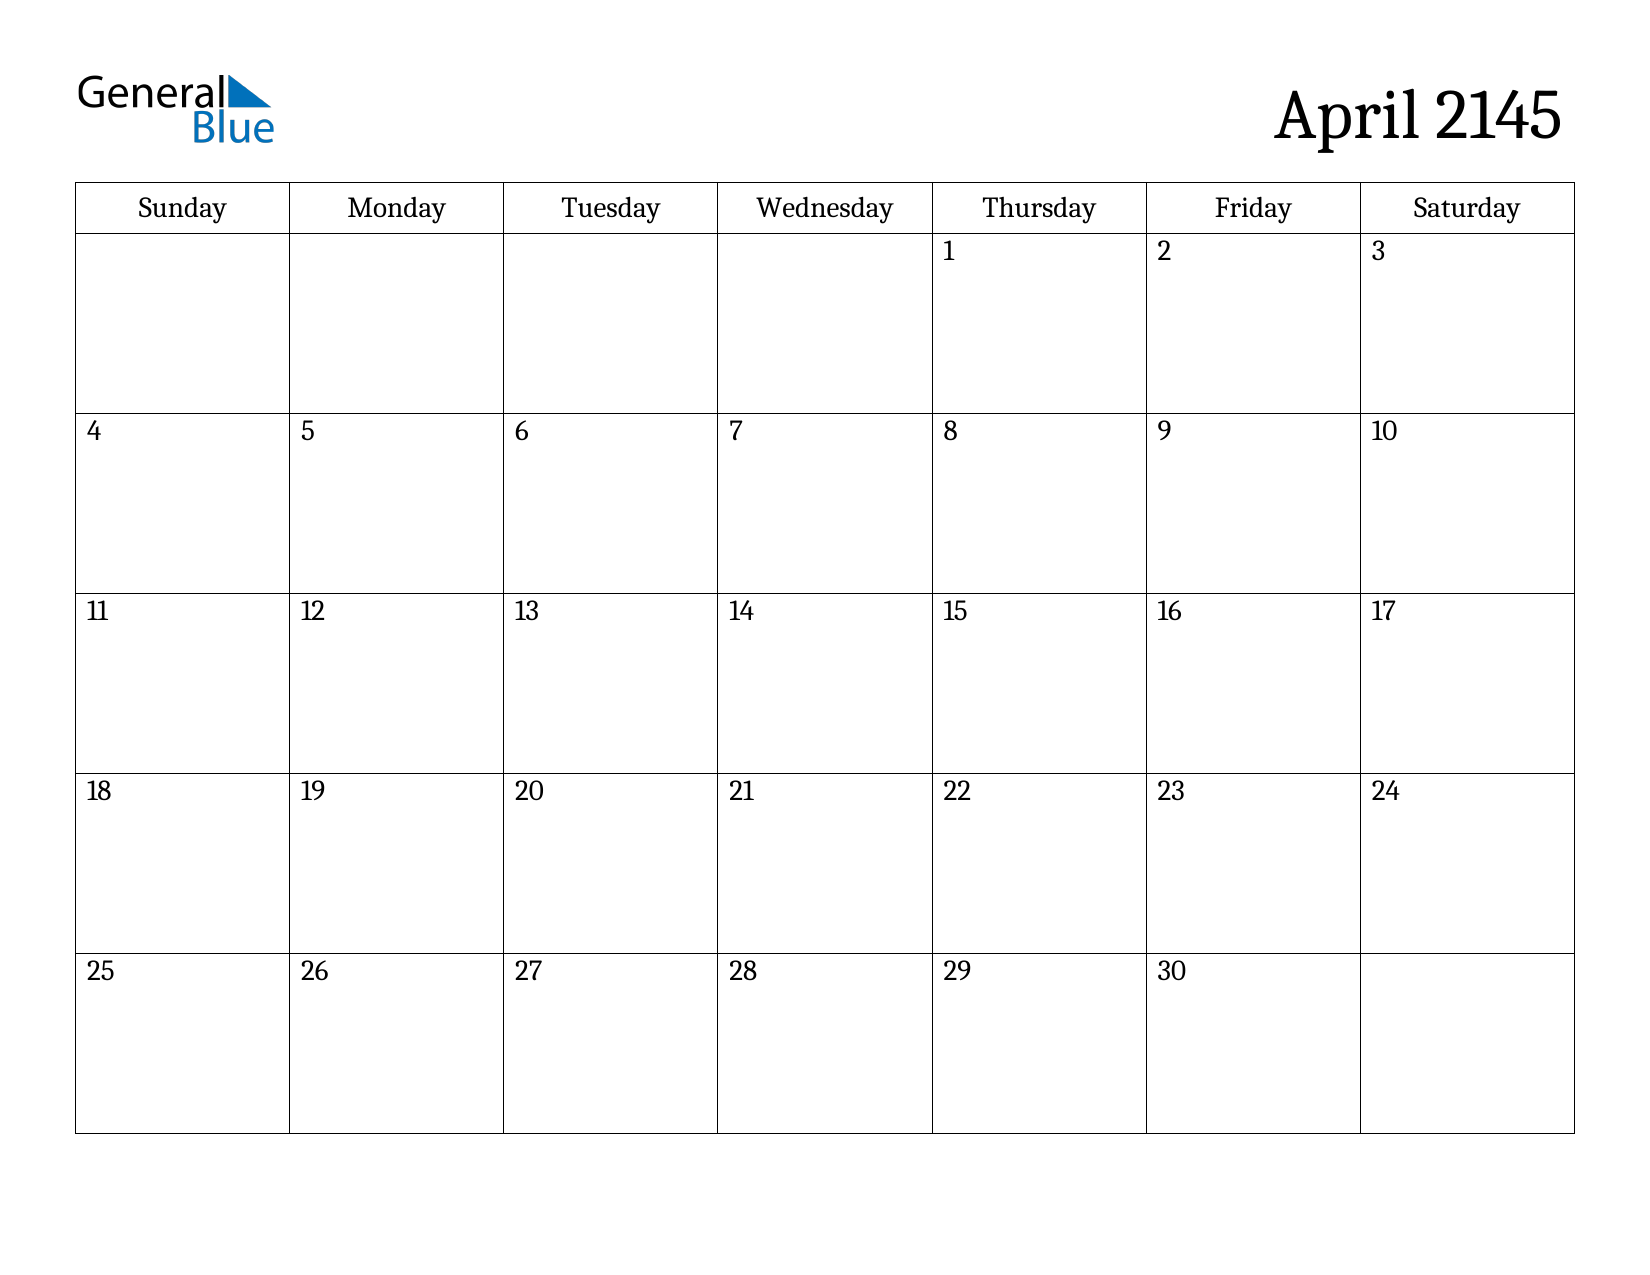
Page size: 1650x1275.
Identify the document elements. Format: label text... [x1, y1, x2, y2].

table_cell Saturday [1361, 183, 1574, 233]
table_cell 14 [718, 594, 932, 627]
table_cell 2 [1147, 234, 1360, 267]
table_cell [290, 988, 503, 1133]
table_cell [933, 627, 1146, 773]
table_cell 22 [933, 774, 1146, 807]
table_cell 25 [76, 954, 289, 987]
table_cell 27 [504, 954, 717, 987]
table_cell [290, 448, 503, 593]
table_cell 9 [1147, 414, 1360, 447]
table_cell [718, 267, 932, 413]
table_cell [1147, 448, 1360, 593]
table_cell [1147, 988, 1360, 1133]
table_cell [1147, 267, 1360, 413]
table_cell [718, 988, 932, 1133]
table_cell [1361, 448, 1574, 593]
table_cell [933, 808, 1146, 953]
picture [78, 75, 274, 143]
table_cell 12 [290, 594, 503, 627]
table_cell Monday [290, 183, 503, 233]
table_cell Tuesday [504, 183, 717, 233]
table_cell 17 [1361, 594, 1574, 627]
table_cell [1361, 267, 1574, 413]
table_cell [1147, 627, 1360, 773]
table_cell 23 [1147, 774, 1360, 807]
table_cell Wednesday [718, 183, 932, 233]
table_cell [76, 988, 289, 1133]
table_cell [290, 808, 503, 953]
table_cell [504, 234, 717, 267]
table_cell [718, 627, 932, 773]
table_cell [290, 234, 503, 267]
table_cell 21 [718, 774, 932, 807]
table_cell [504, 808, 717, 953]
table_cell [76, 627, 289, 773]
table_cell [1361, 808, 1574, 953]
table_cell [76, 267, 289, 413]
table_cell [504, 627, 717, 773]
table_cell 7 [718, 414, 932, 447]
table_cell [504, 448, 717, 593]
table_cell 5 [290, 414, 503, 447]
table_cell [718, 808, 932, 953]
table_cell [76, 448, 289, 593]
table_cell [504, 988, 717, 1133]
table_cell 1 [933, 234, 1146, 267]
table_cell 3 [1361, 234, 1574, 267]
table_cell [1361, 954, 1574, 987]
table_cell [718, 448, 932, 593]
table_cell Sunday [76, 183, 289, 233]
table_cell Thursday [933, 183, 1146, 233]
table_cell 11 [76, 594, 289, 627]
table_cell [1147, 808, 1360, 953]
table_cell 19 [290, 774, 503, 807]
table_cell [933, 448, 1146, 593]
table_cell 6 [504, 414, 717, 447]
table_cell [933, 267, 1146, 413]
table_cell [1361, 988, 1574, 1133]
table_cell [1361, 627, 1574, 773]
table_cell [290, 627, 503, 773]
table_cell [504, 267, 717, 413]
table_cell [76, 234, 289, 267]
table_cell 30 [1147, 954, 1360, 987]
table_header April 2145 [504, 75, 1574, 182]
table_cell [718, 234, 932, 267]
table_cell 13 [504, 594, 717, 627]
table_header [76, 75, 503, 182]
table_cell 15 [933, 594, 1146, 627]
table_cell [290, 267, 503, 413]
table_cell 28 [718, 954, 932, 987]
table_cell Friday [1147, 183, 1360, 233]
table_cell 18 [76, 774, 289, 807]
table_cell 16 [1147, 594, 1360, 627]
table_cell 10 [1361, 414, 1574, 447]
table_cell 24 [1361, 774, 1574, 807]
table_cell 8 [933, 414, 1146, 447]
table_cell [933, 988, 1146, 1133]
table_cell 4 [76, 414, 289, 447]
table_cell 26 [290, 954, 503, 987]
table_cell 20 [504, 774, 717, 807]
table_cell [76, 808, 289, 953]
table_cell 29 [933, 954, 1146, 987]
